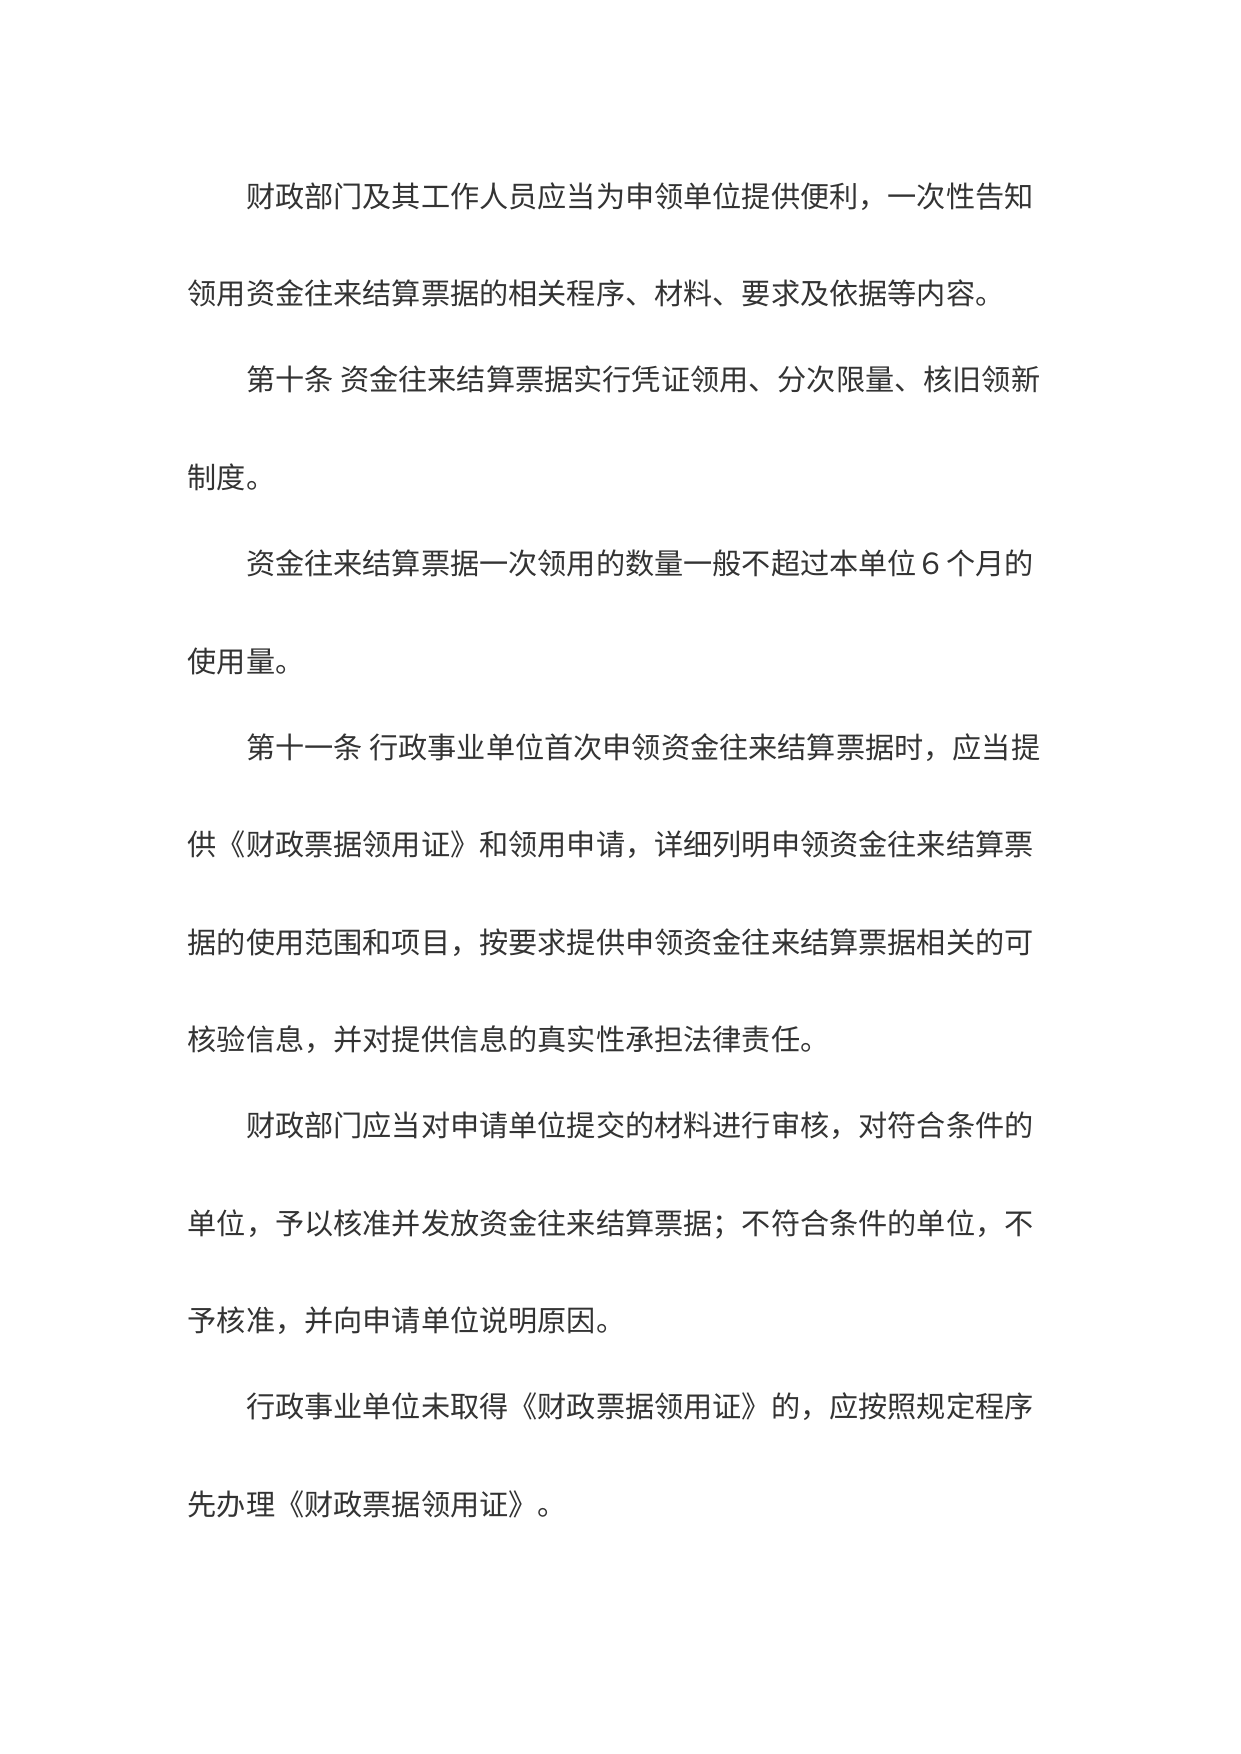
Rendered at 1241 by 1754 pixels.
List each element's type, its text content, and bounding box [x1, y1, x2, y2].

text 第十条 资金往来结算票据实行凭证领用、分次限量、核旧领新制度。 [187, 346, 1053, 508]
text 第十一条 行政事业单位首次申领资金往来结算票据时，应当提供《财政票据领用证》和领用申请，详细列明申领资金往来结算票据的使用范围和项目，按要求提供申领资金往来结算票据相关的可核验信息，并对提供信息的真实性承担法律责任。 [187, 713, 1053, 1070]
text 行政事业单位未取得《财政票据领用证》的，应按照规定程序先办理《财政票据领用证》。 [187, 1373, 1053, 1535]
text 财政部门及其工作人员应当为申领单位提供便利，一次性告知领用资金往来结算票据的相关程序、材料、要求及依据等内容。 [187, 162, 1053, 324]
text 资金往来结算票据一次领用的数量一般不超过本单位６个月的使用量。 [187, 529, 1053, 692]
text 财政部门应当对申请单位提交的材料进行审核，对符合条件的单位，予以核准并发放资金往来结算票据；不符合条件的单位，不予核准，并向申请单位说明原因。 [187, 1092, 1053, 1352]
